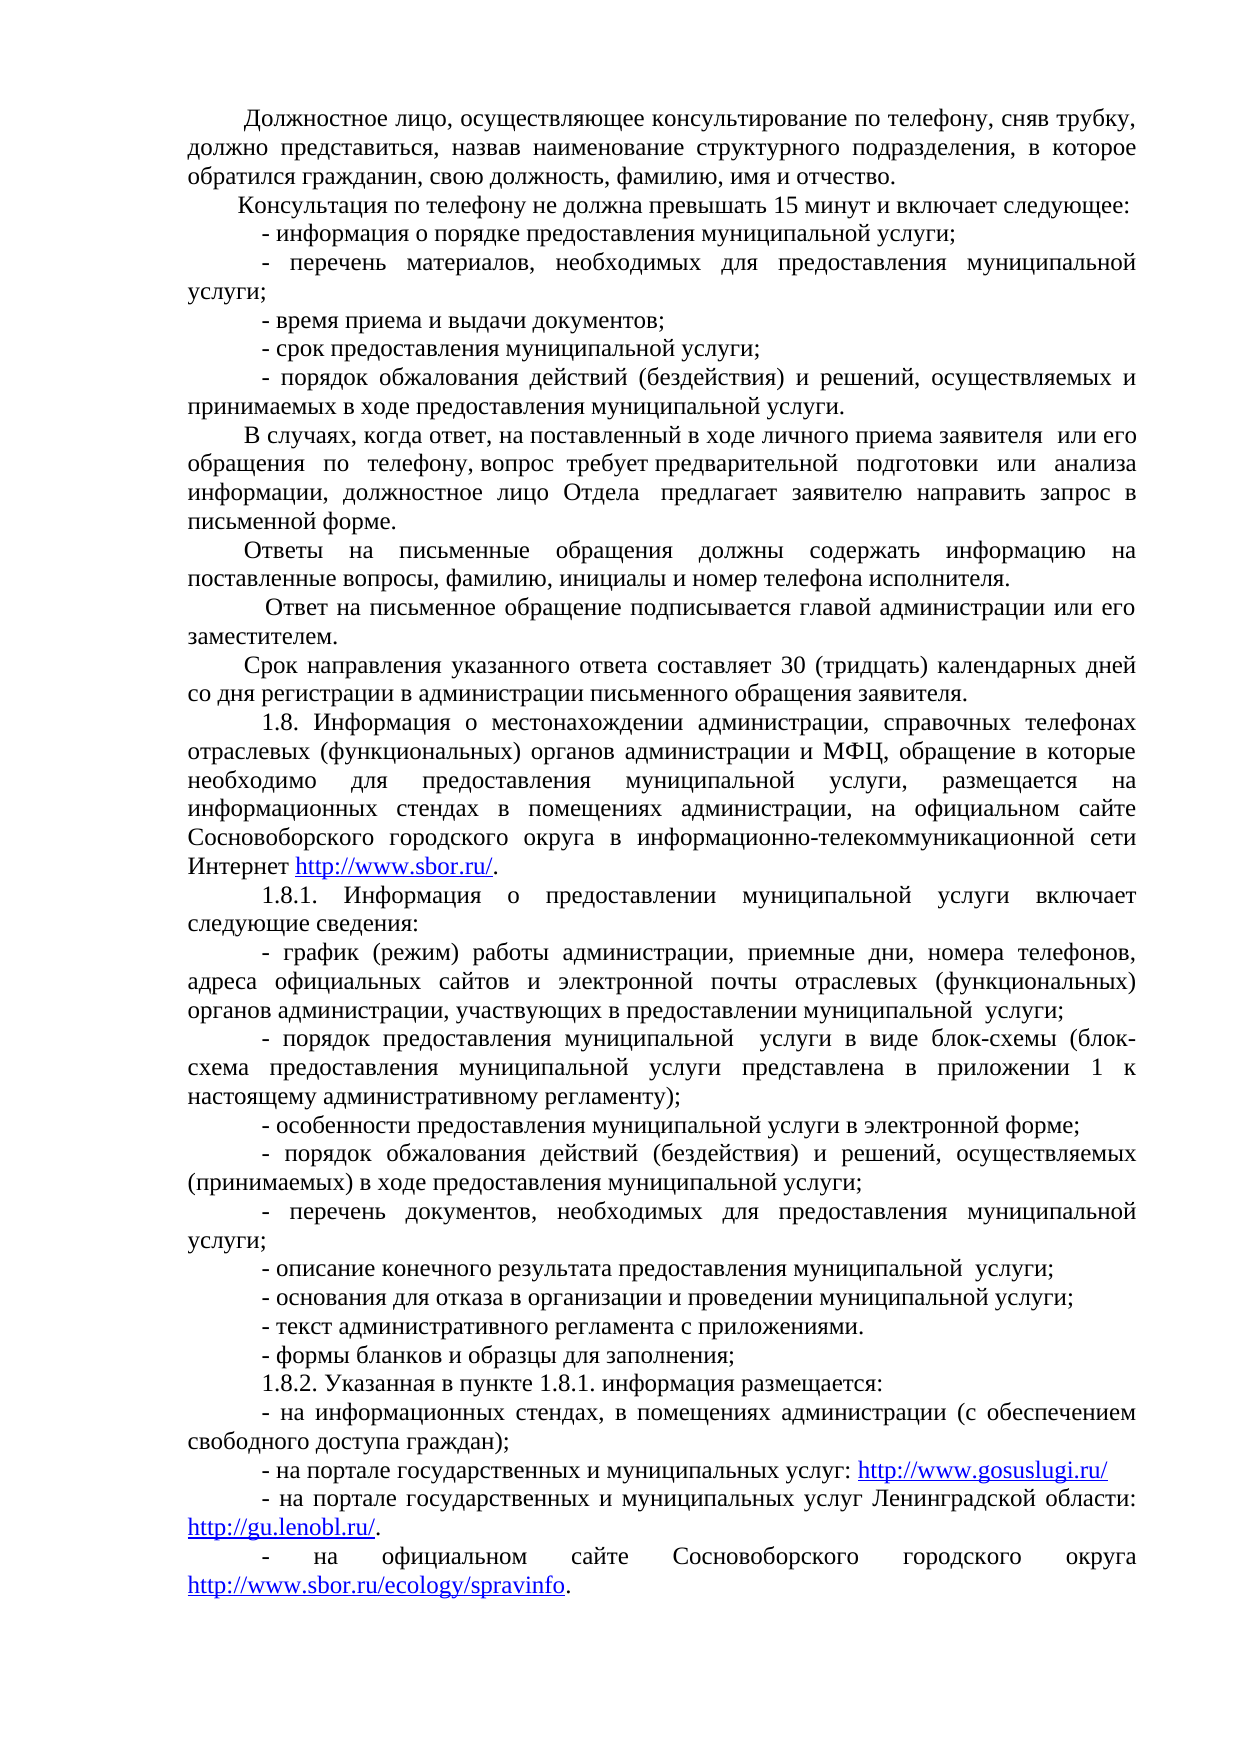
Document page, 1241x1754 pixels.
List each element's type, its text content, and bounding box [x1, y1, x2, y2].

text - на портале государственных и муниципальных услуг Ленинградской области: http://gu.lenobl.ru/. [187, 1483, 1137, 1541]
text 1.8.1. Информация о предоставлении муниципальной услуги включает следующие сведения: [187, 880, 1137, 937]
text - порядок обжалования действий (бездействия) и решений, осуществляемых и принимаемых в ходе предоставления муниципальной услуги. [187, 362, 1137, 420]
text - график (режим) работы администрации, приемные дни, номера телефонов, адреса официальных сайтов и электронной почты отраслевых (функциональных) органов администрации, участвующих в предоставлении муниципальной услуги; [187, 937, 1137, 1023]
text - перечень документов, необходимых для предоставления муниципальной услуги; [187, 1196, 1137, 1253]
text - формы бланков и образцы для заполнения; [187, 1340, 1137, 1368]
text Консультация по телефону не должна превышать 15 минут и включает следующее: [187, 190, 1137, 218]
text 1.8. Информация о местонахождении администрации, справочных телефонах отраслевых (функциональных) органов администрации и МФЦ, обращение в которые необходимо для предоставления муниципальной услуги, размещается на информационных стендах в помещениях администрации, на официальном сайте Сосновоборского городского округа в информационно-телекоммуникационной сети Интернет http://www.sbor.ru/. [187, 707, 1137, 880]
text - время приема и выдачи документов; [187, 305, 1137, 333]
text - на портале государственных и муниципальных услуг: http://www.gosuslugi.ru/ [187, 1455, 1137, 1483]
text - особенности предоставления муниципальной услуги в электронной форме; [187, 1110, 1137, 1138]
text - основания для отказа в организации и проведении муниципальной услуги; [187, 1282, 1137, 1311]
text Срок направления указанного ответа составляет 30 (тридцать) календарных дней со дня регистрации в администрации письменного обращения заявителя. [187, 650, 1137, 707]
text - текст административного регламента с приложениями. [187, 1311, 1137, 1340]
text Ответ на письменное обращение подписывается главой администрации или его заместителем. [187, 592, 1137, 650]
text В случаях, когда ответ, на поставленный в ходе личного приема заявителя или его обращения по телефону, вопрос требует предварительной подготовки или анализа информации, должностное лицо Отдела предлагает заявителю направить запрос в письменной форме. [187, 420, 1137, 535]
text - срок предоставления муниципальной услуги; [187, 333, 1137, 362]
text - описание конечного результата предоставления муниципальной услуги; [187, 1253, 1137, 1282]
text - на информационных стендах, в помещениях администрации (с обеспечением свободного доступа граждан); [187, 1397, 1137, 1455]
text Ответы на письменные обращения должны содержать информацию на поставленные вопросы, фамилию, инициалы и номер телефона исполнителя. [187, 535, 1137, 592]
text - порядок предоставления муниципальной услуги в виде блок-схемы (блок-схема предоставления муниципальной услуги представлена в приложении 1 к настоящему административному регламенту); [187, 1023, 1137, 1110]
text - порядок обжалования действий (бездействия) и решений, осуществляемых (принимаемых) в ходе предоставления муниципальной услуги; [187, 1138, 1137, 1196]
text - на официальном сайте Сосновоборского городского округа http://www.sbor.ru/ecology/spravinfo. [187, 1541, 1137, 1598]
text 1.8.2. Указанная в пункте 1.8.1. информация размещается: [187, 1368, 1137, 1397]
text Должностное лицо, осуществляющее консультирование по телефону, сняв трубку, должно представиться, назвав наименование структурного подразделения, в которое обратился гражданин, свою должность, фамилию, имя и отчество. [187, 103, 1137, 190]
text - перечень материалов, необходимых для предоставления муниципальной услуги; [187, 247, 1137, 305]
text - информация о порядке предоставления муниципальной услуги; [187, 218, 1137, 247]
